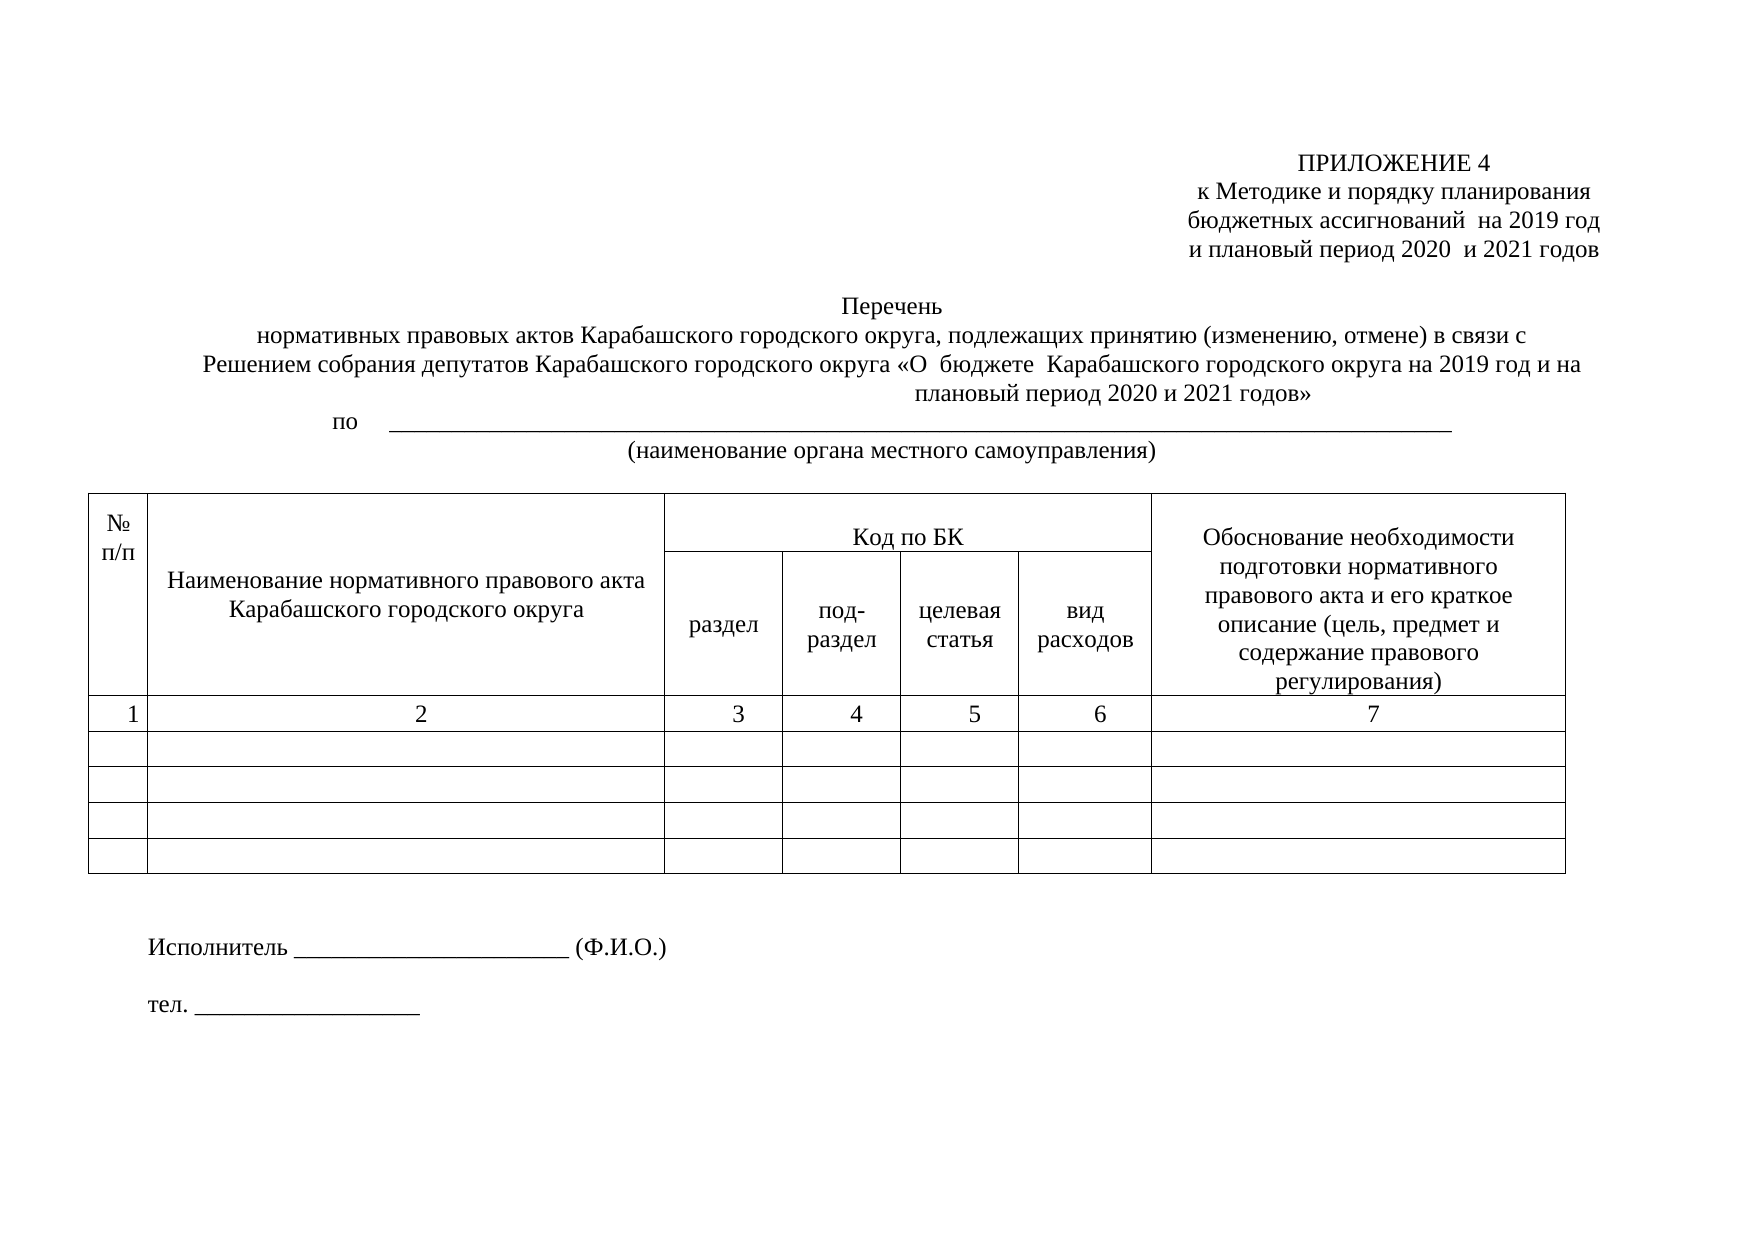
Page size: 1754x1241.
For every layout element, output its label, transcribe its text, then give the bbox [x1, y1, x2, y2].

text Исполнитель ______________________ (Ф.И.О.) [118, 932, 1636, 960]
table_cell [148, 839, 664, 873]
table_cell [901, 732, 1018, 766]
table_cell [901, 803, 1018, 837]
text по _____________________________________________________________________________________ [118, 406, 1636, 435]
table_cell [1152, 732, 1565, 766]
table_cell [1019, 767, 1151, 802]
table_cell [1152, 839, 1565, 873]
table_cell [665, 803, 782, 837]
table_cell [783, 803, 900, 837]
table_cell [148, 803, 664, 837]
text ПРИЛОЖЕНИЕ 4 [1152, 148, 1636, 176]
table_header Обоснование необходимости подготовки нормативного правового акта и его краткое описание (цель, предмет и содержание правового регулирования) [1152, 494, 1565, 695]
table_cell раздел [665, 552, 782, 695]
table_cell вид расходов [1019, 552, 1151, 695]
text Решением собрания депутатов Карабашского городского округа «О бюджете Карабашского городского округа на 2019 год и на плановый период 2020 и 2021 годов» [148, 349, 1636, 406]
table_cell целевая статья [901, 552, 1018, 695]
table_cell [665, 732, 782, 766]
table_cell [1152, 767, 1565, 802]
table_cell 7 [1152, 696, 1565, 731]
table_cell 4 [783, 696, 900, 731]
table_cell [1019, 732, 1151, 766]
table_cell 2 [148, 696, 664, 731]
table_cell [783, 839, 900, 873]
table_cell [901, 839, 1018, 873]
table_cell [1019, 839, 1151, 873]
table_cell [1152, 803, 1565, 837]
table_cell [783, 732, 900, 766]
table_cell [89, 767, 147, 802]
table_cell [665, 839, 782, 873]
table_header Код по БК [665, 494, 1151, 551]
text Перечень [118, 291, 1636, 320]
table_cell [148, 732, 664, 766]
table_cell [148, 767, 664, 802]
table_cell [901, 767, 1018, 802]
table_cell [783, 767, 900, 802]
text и плановый период 2020 и 2021 годов [1152, 234, 1636, 263]
table_cell 1 [89, 696, 147, 731]
text тел. __________________ [118, 989, 1636, 1018]
table_cell [89, 803, 147, 837]
table_cell [89, 839, 147, 873]
table_cell 5 [901, 696, 1018, 731]
text к Методике и порядку планирования бюджетных ассигнований на 2019 год [1152, 176, 1636, 234]
text нормативных правовых актов Карабашского городского округа, подлежащих принятию (изменению, отмене) в связи с [118, 320, 1636, 349]
table_cell [665, 767, 782, 802]
table_cell 6 [1019, 696, 1151, 731]
table_cell [1019, 803, 1151, 837]
text (наименование органа местного самоуправления) [118, 435, 1636, 464]
table_cell 3 [665, 696, 782, 731]
table_header Наименование нормативного правового акта Карабашского городского округа [148, 494, 664, 695]
table_header № п/п [89, 494, 147, 695]
table_cell [89, 732, 147, 766]
table_cell под-раздел [783, 552, 900, 695]
